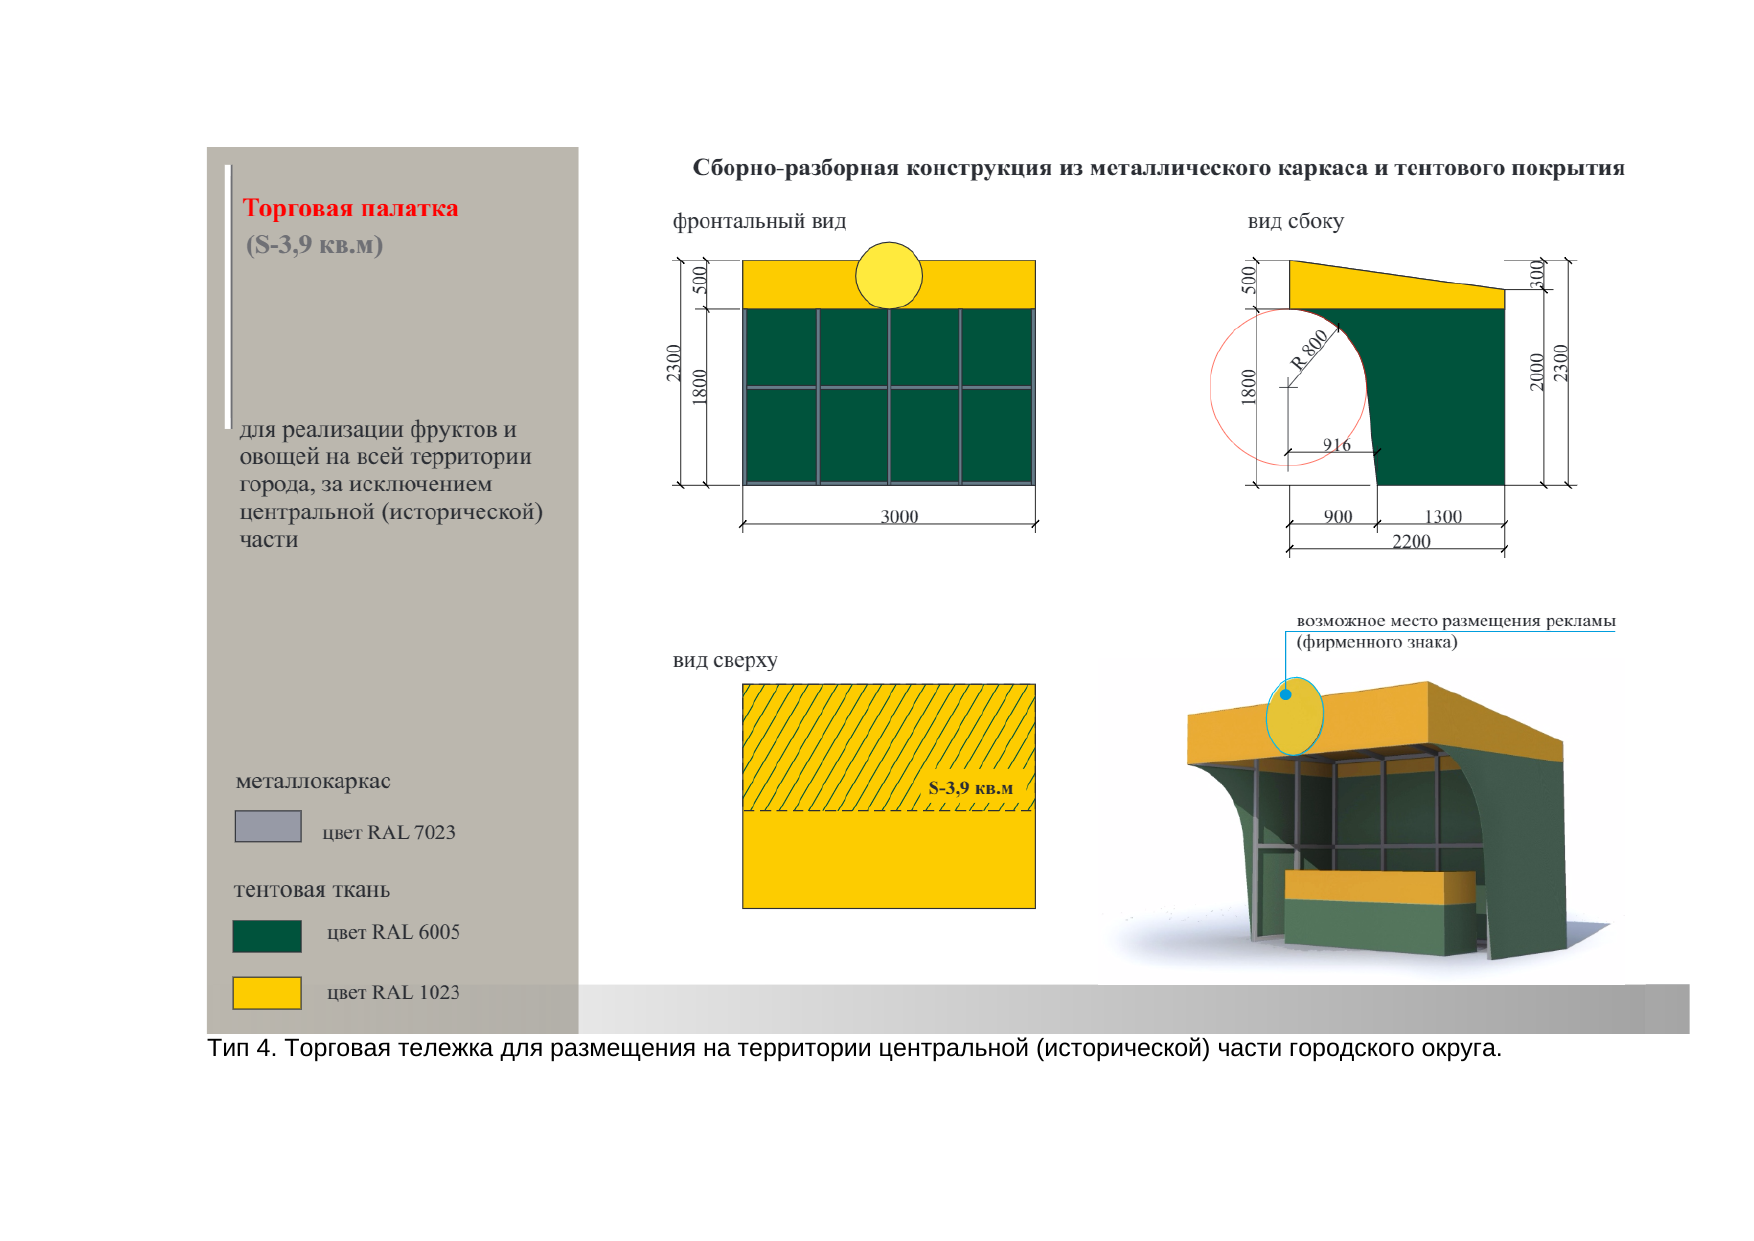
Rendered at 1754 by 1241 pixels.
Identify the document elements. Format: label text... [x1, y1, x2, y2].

text Тип 4. Торговая тележка для размещения на территории центральной (исторической) части городского округа. [207, 1033, 1695, 1062]
picture [206, 147, 1690, 1034]
